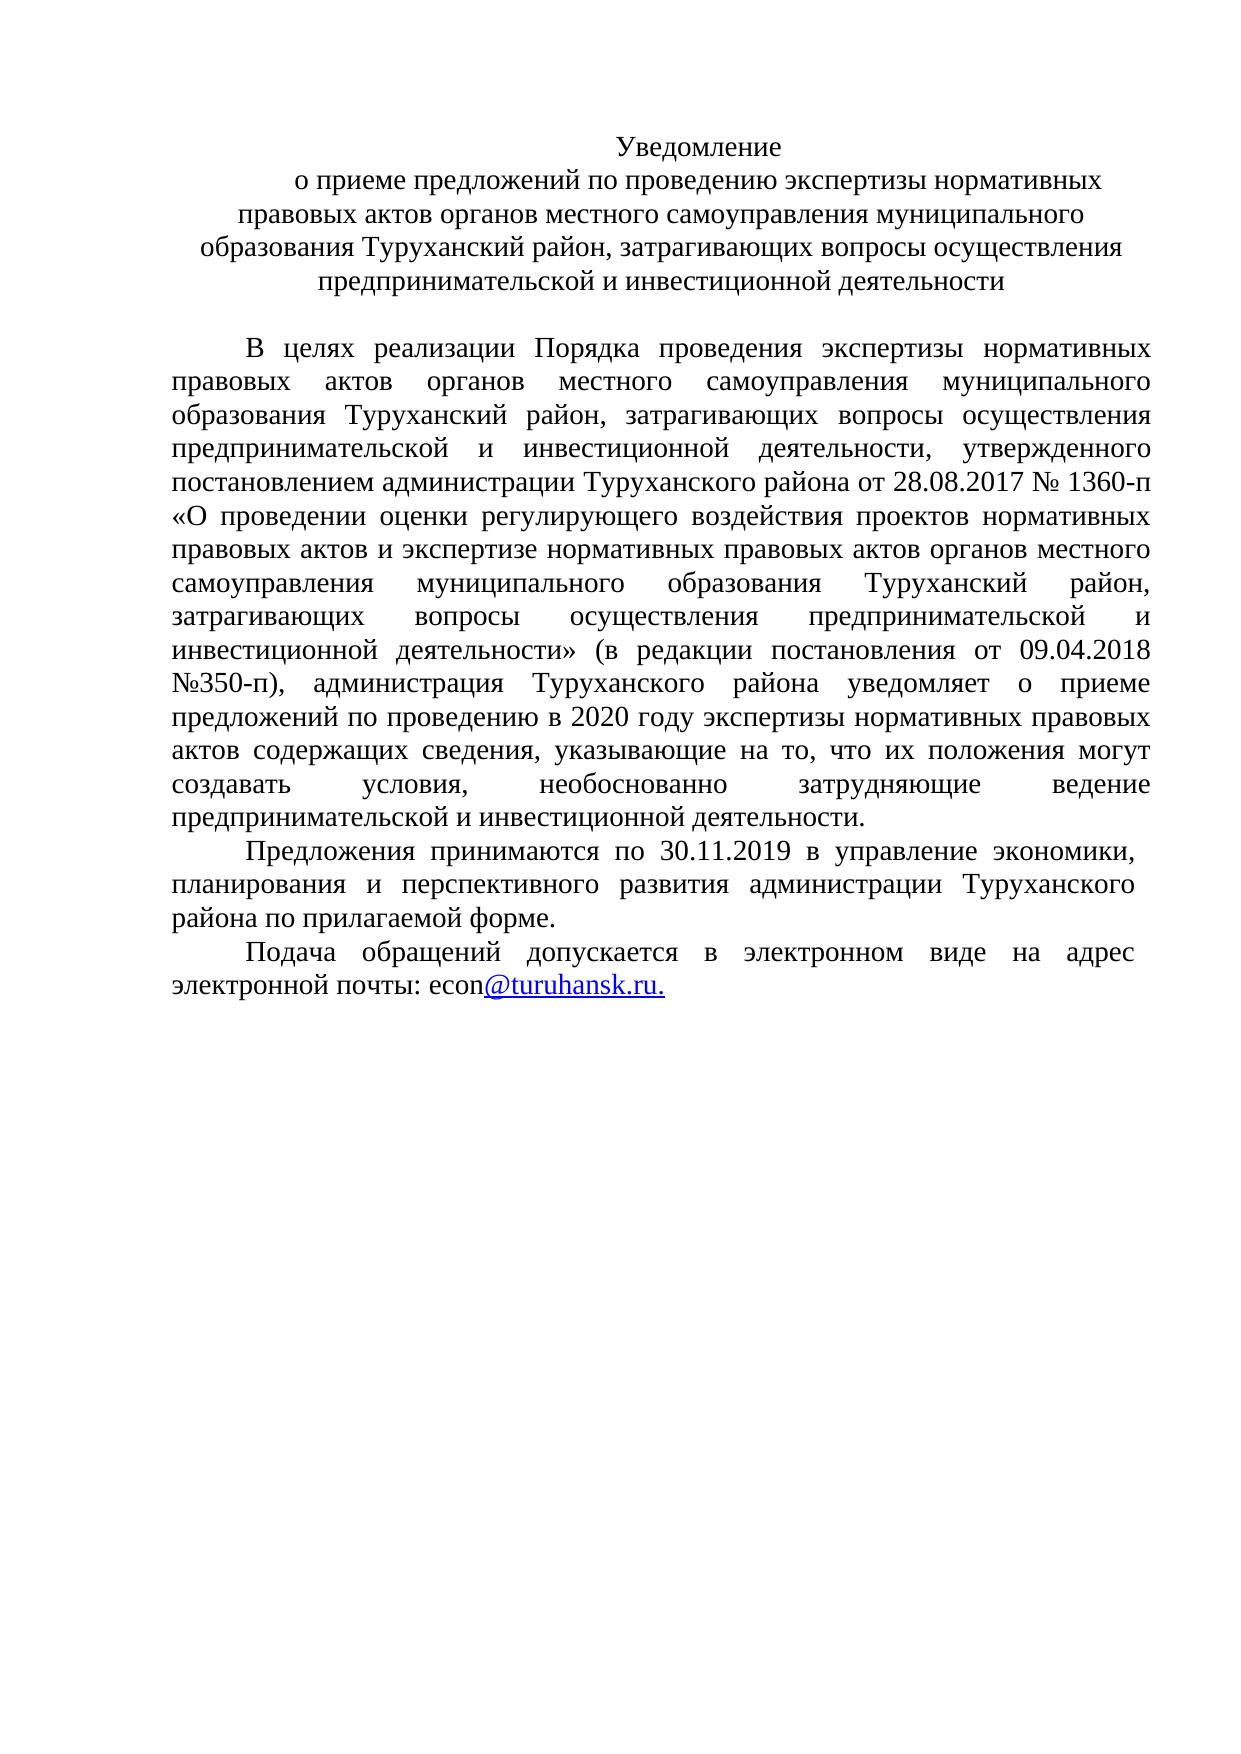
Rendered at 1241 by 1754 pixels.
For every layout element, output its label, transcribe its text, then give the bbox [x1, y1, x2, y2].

text В целях реализации Порядка проведения экспертизы нормативных правовых актов органов местного самоуправления муниципального образования Туруханский район, затрагивающих вопросы осуществления предпринимательской и инвестиционной деятельности, утвержденного постановлением администрации Туруханского района от 28.08.2017 № 1360-п «О проведении оценки регулирующего воздействия проектов нормативных правовых актов и экспертизе нормативных правовых актов органов местного самоуправления муниципального образования Туруханский район, затрагивающих вопросы осуществления предпринимательской и инвестиционной деятельности» (в редакции постановления от 09.04.2018 №350-п), администрация Туруханского района уведомляет о приеме предложений по проведению в 2020 году экспертизы нормативных правовых актов содержащих сведения, указывающие на то, что их положения могут создавать условия, необоснованно затрудняющие ведение предпринимательской и инвестиционной деятельности. [171, 330, 1151, 766]
text Предложения принимаются по 30.11.2019 в управление экономики, планирования и перспективного развития администрации Туруханского района по прилагаемой форме. [171, 833, 1136, 934]
text о приеме предложений по проведению экспертизы нормативных правовых актов органов местного самоуправления муниципального образования Туруханский район, затрагивающих вопросы осуществления предпринимательской и инвестиционной деятельности [171, 162, 1151, 296]
text Уведомление [171, 129, 1151, 162]
text Подача обращений допускается в электронном виде на адрес электронной почты: есоn@turuhansk.ru. [171, 934, 1136, 1001]
